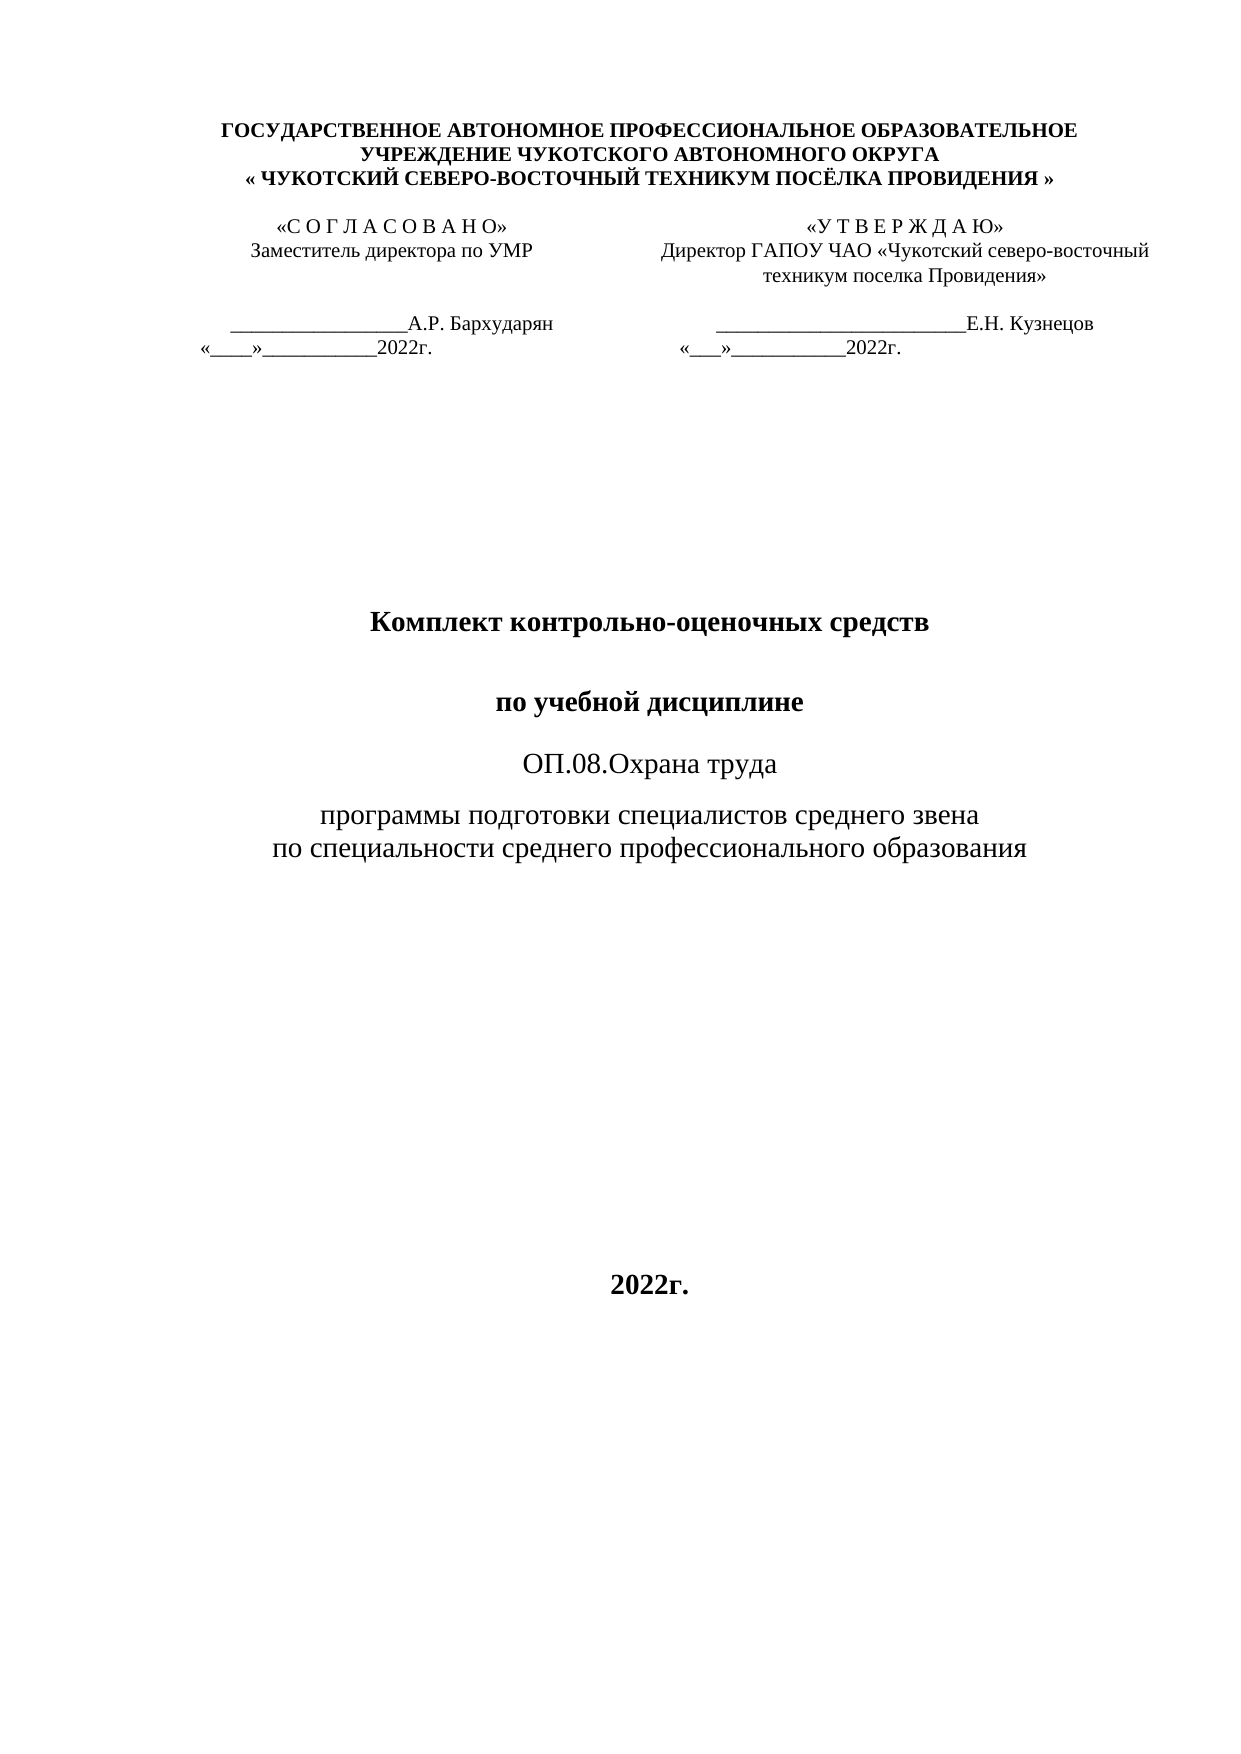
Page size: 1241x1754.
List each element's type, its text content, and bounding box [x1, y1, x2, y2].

text « ЧУКОТСКИЙ СЕВЕРО-ВОСТОЧНЫЙ ТЕХНИКУМ ПОСЁЛКА ПРОВИДЕНИЯ » [148, 166, 1152, 190]
text 2022г. [148, 1267, 1152, 1300]
table_header «С О Г Л А С О В А Н О» Заместитель директора по УМР _________________А.Р. Бархударян «____»___________2022г. [136, 214, 647, 453]
text ОП.08.Охрана труда [148, 747, 1152, 780]
text программы подготовки специалистов среднего звена [148, 797, 1152, 831]
text по учебной дисциплине [148, 684, 1152, 717]
text по специальности среднего профессионального образования [148, 831, 1152, 864]
text Комплект контрольно-оценочных средств [148, 604, 1152, 638]
text ГОСУДАРСТВЕННОЕ АВТОНОМНОЕ ПРОФЕССИОНАЛЬНОЕ ОБРАЗОВАТЕЛЬНОЕ УЧРЕЖДЕНИЕ ЧУКОТСКОГО АВТОНОМНОГО ОКРУГА [148, 118, 1152, 166]
table_header «У Т В Е Р Ж Д А Ю» Директор ГАПОУ ЧАО «Чукотский северо-восточный техникум поселка Провидения» ________________________Е.Н. Кузнецов «___»___________2022г. [647, 214, 1163, 453]
